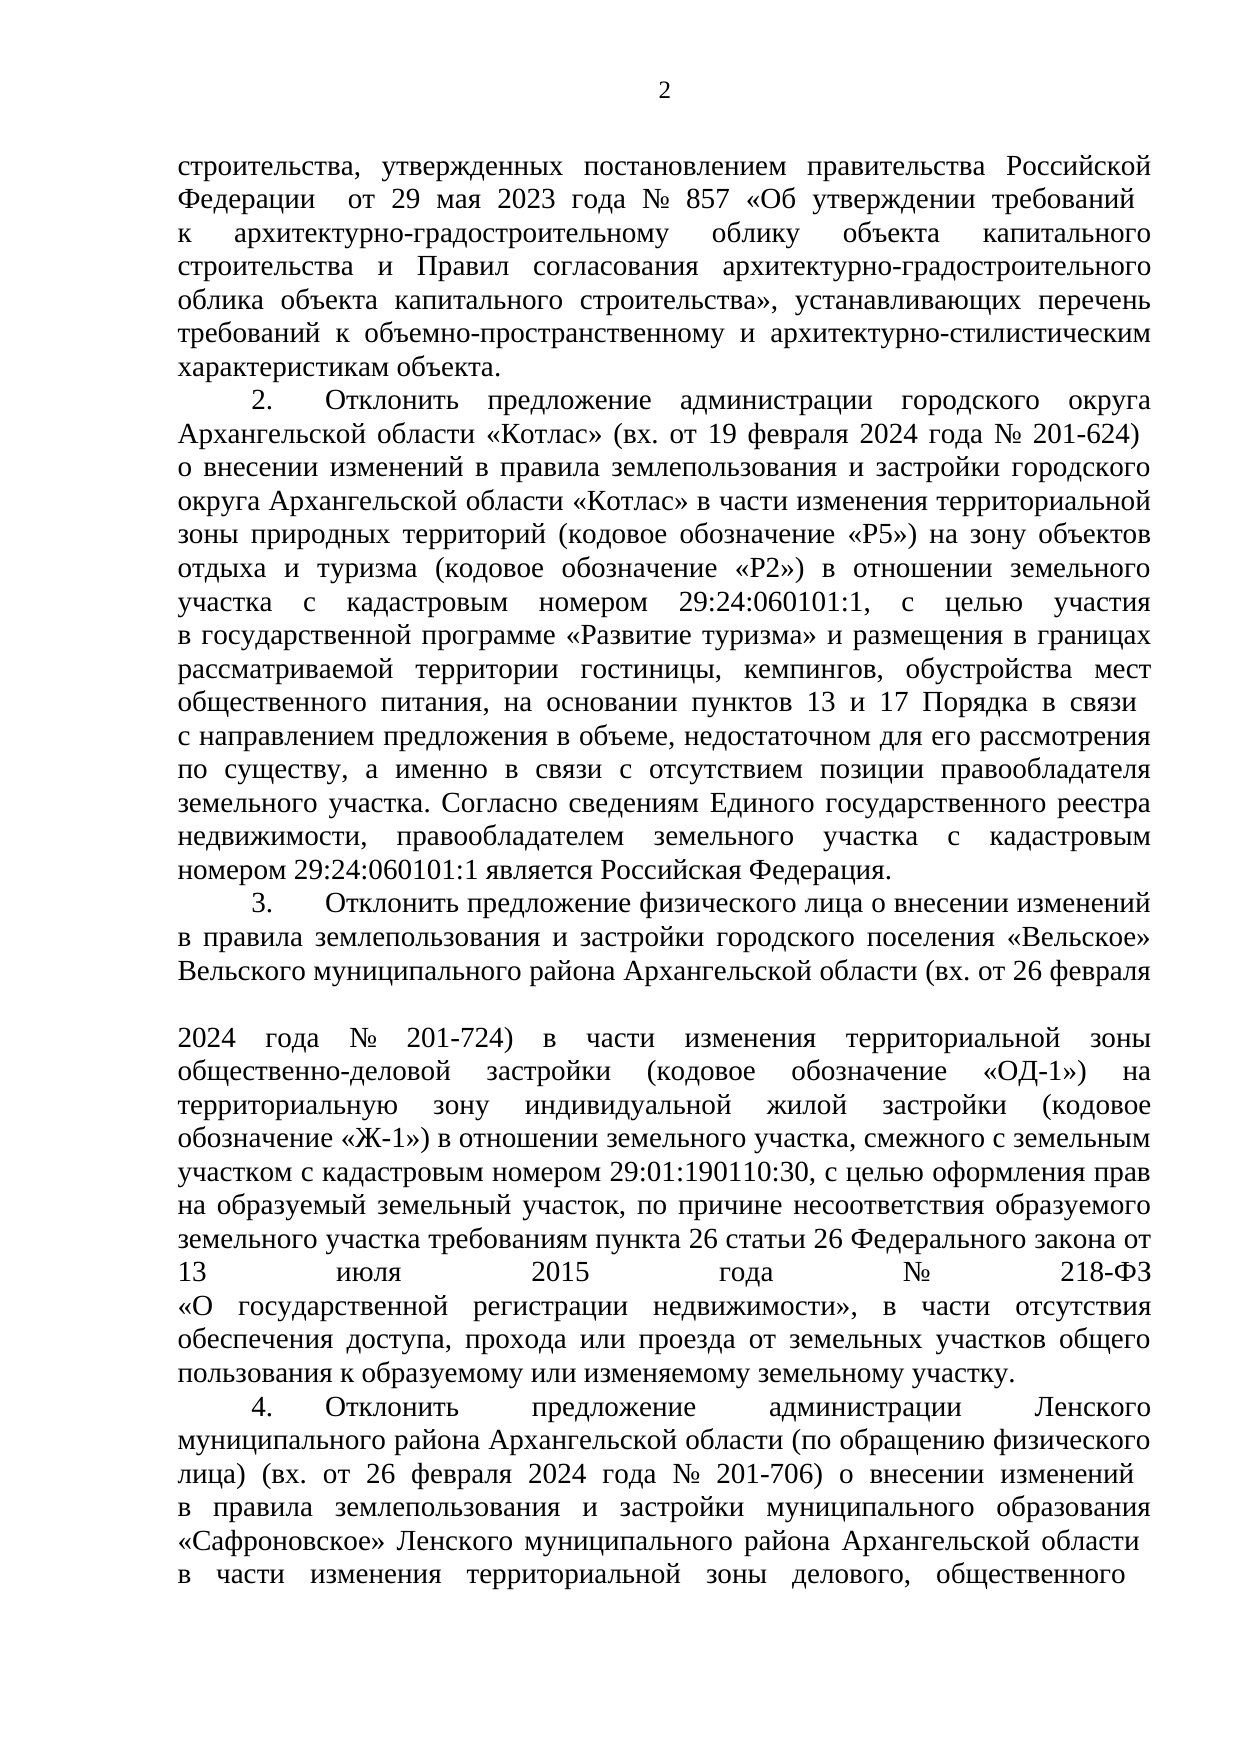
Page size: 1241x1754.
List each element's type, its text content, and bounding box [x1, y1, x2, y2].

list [177, 1389, 1152, 1590]
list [177, 148, 1152, 382]
list Отклонить предложение администрации городского округа Архангельской области «Котлас» (вх. от 19 февраля 2024 года № 201-624) о внесении изменений в правила землепользования и застройки городского округа Архангельской области «Котлас» в части изменения территориальной зоны природных территорий (кодовое обозначение «Р5») на зону объектов отдыха и туризма (кодовое обозначение «Р2») в отношении земельного участка с кадастровым номером 29:24:060101:1, c целью участия в государственной программе «Развитие туризма» и размещения в границах рассматриваемой территории гостиницы, кемпингов, обустройства мест общественного питания, на основании пунктов 13 и 17 Порядка в связи с направлением предложения в объеме, недостаточном для его рассмотрения по существу, а именно в связи с отсутствием позиции правообладателя земельного участка. Согласно сведениям Единого государственного реестра недвижимости, правообладателем земельного участка с кадастровым номером 29:24:060101:1 является Российская Федерация. [177, 382, 1152, 886]
list Отклонить предложение физического лица о внесении изменений в правила землепользования и застройки городского поселения «Вельское» Вельского муниципального района Архангельской области (вх. от 26 февраля 2024 года № 201-724) в части изменения территориальной зоны общественно-деловой застройки (кодовое обозначение «ОД-1») на территориальную зону индивидуальной жилой застройки (кодовое обозначение «Ж-1») в отношении земельного участка, смежного с земельным участком с кадастровым номером 29:01:190110:30, с целью оформления прав на образуемый земельный участок, по причине несоответствия образуемого земельного участка требованиям пункта 26 статьи 26 Федерального закона от 13 июля 2015 года № 218-ФЗ «О государственной регистрации недвижимости», в части отсутствия обеспечения доступа, прохода или проезда от земельных участков общего пользования к образуемому или изменяемому земельному участку. [177, 886, 1152, 1389]
